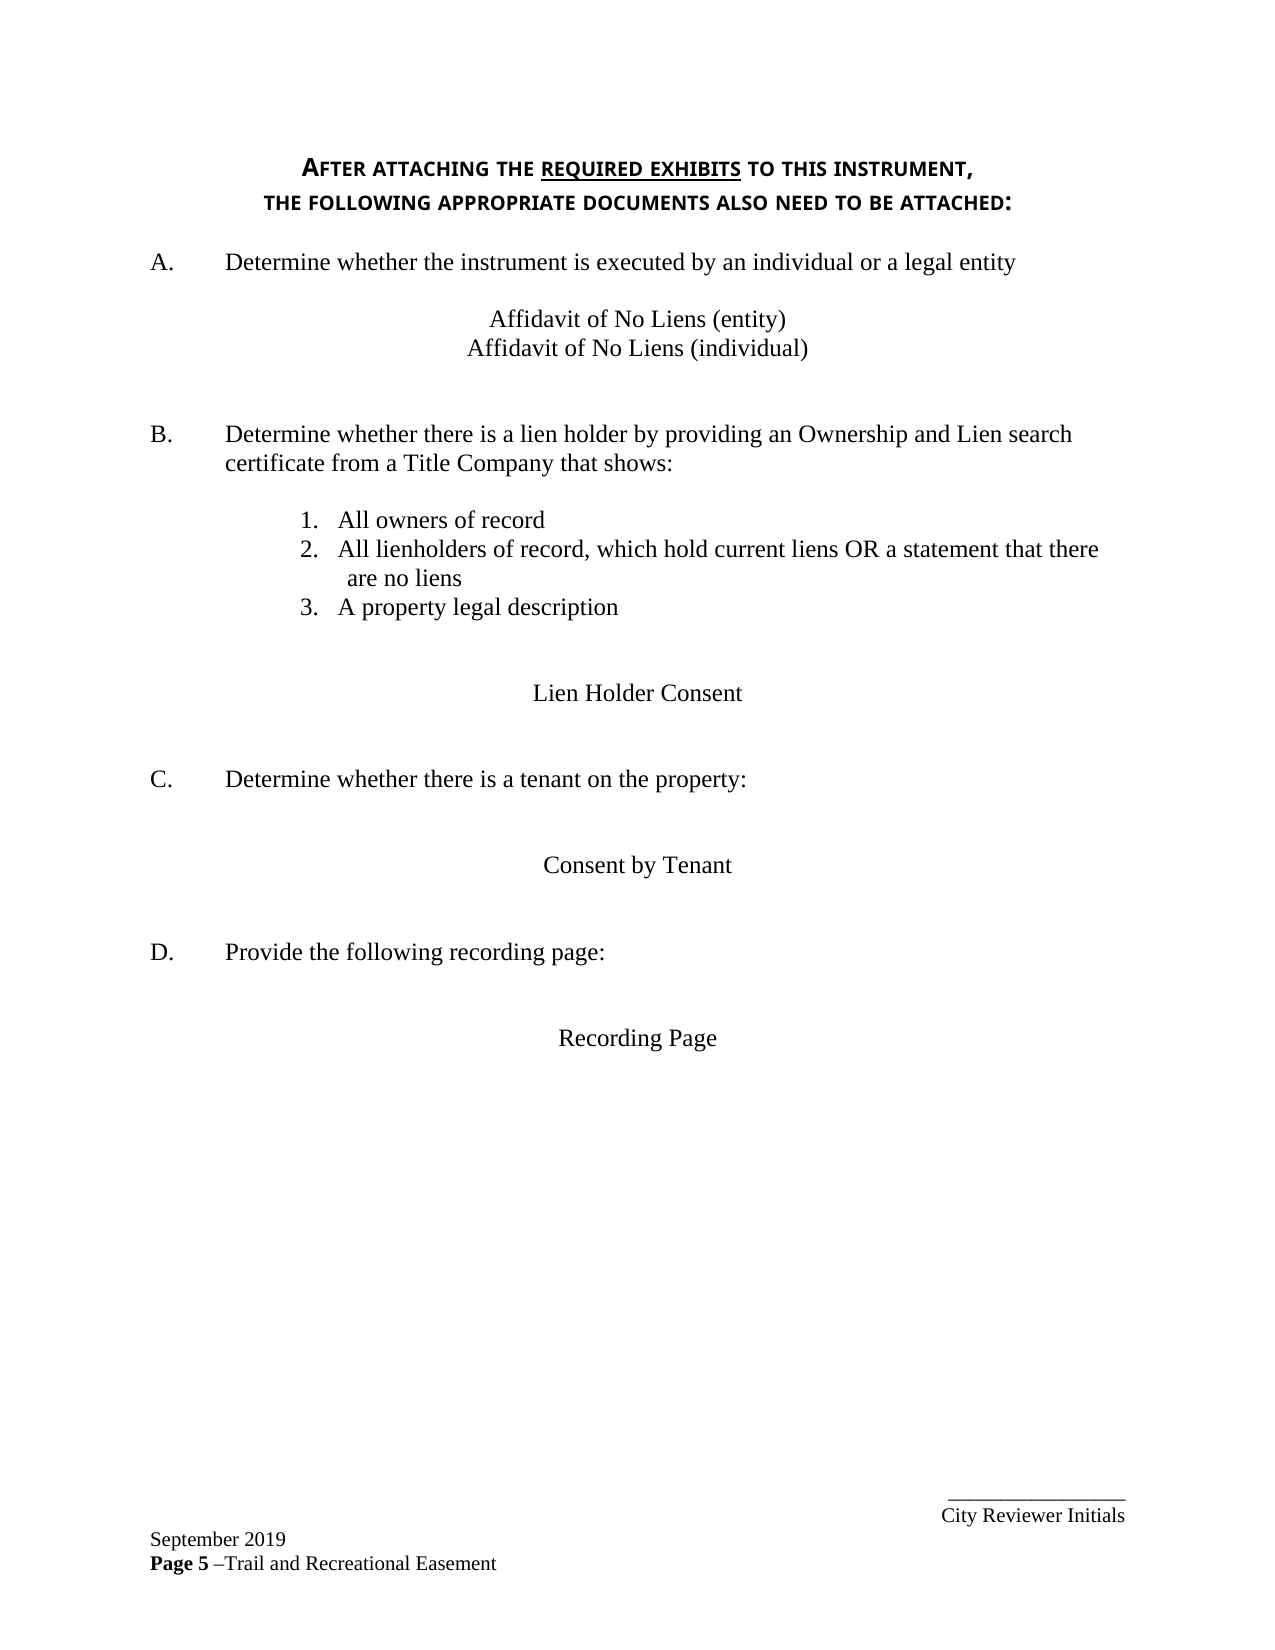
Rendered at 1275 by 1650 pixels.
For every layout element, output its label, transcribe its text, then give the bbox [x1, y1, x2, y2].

title 1. All owners of record [300, 506, 1125, 534]
text Lien Holder Consent [150, 678, 1125, 707]
title A. Determine whether the instrument is executed by an individual or a legal entity [150, 247, 1125, 276]
title Affidavit of No Liens (individual) [150, 333, 1125, 362]
title C. Determine whether there is a tenant on the property: [150, 764, 1125, 793]
title After attaching the required exhibits to this instrument, [150, 150, 1125, 184]
title B. Determine whether there is a lien holder by providing an Ownership and Lien search certificate from a Title Company that shows: [150, 419, 1125, 477]
title 2. All lienholders of record, which hold current liens OR a statement that there are no liens [300, 534, 1125, 592]
title Affidavit of No Liens (entity) [150, 304, 1125, 333]
title 3. A property legal description [300, 592, 1125, 621]
text Recording Page [150, 1023, 1125, 1052]
text Consent by Tenant [150, 851, 1125, 879]
title D. Provide the following recording page: [150, 937, 1125, 966]
title the following appropriate documents also need to be attached: [150, 184, 1125, 218]
